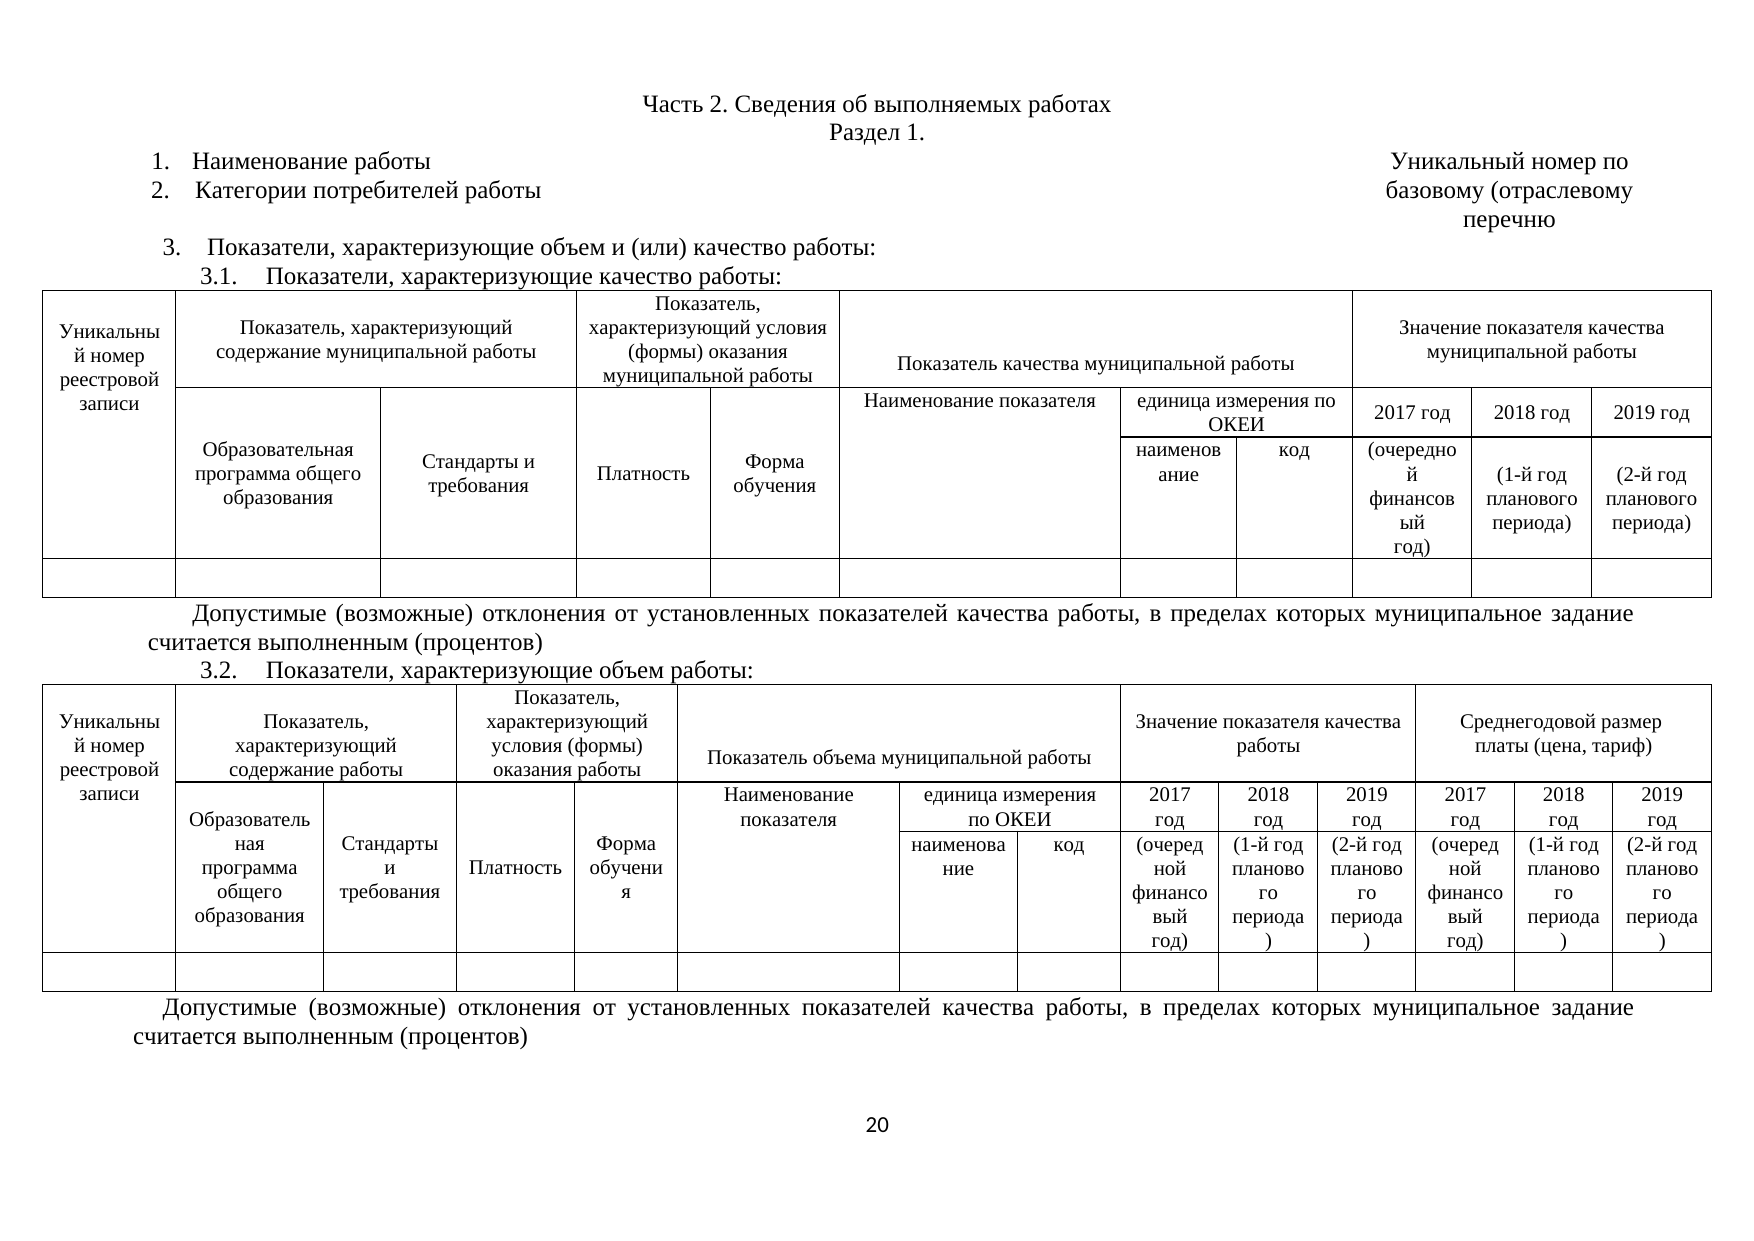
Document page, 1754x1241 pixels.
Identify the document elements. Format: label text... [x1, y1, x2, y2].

table_cell [43, 559, 175, 597]
table_header Среднегодовой размер платы (цена, тариф) [1416, 685, 1711, 781]
table_cell 2018 год [1515, 783, 1612, 831]
table_cell 2018 год [1219, 783, 1317, 831]
table_cell [324, 953, 456, 991]
table_cell [1121, 559, 1236, 597]
table_cell (2-й год планового периода) [1318, 832, 1415, 952]
table_header Показатель, характеризующий условия (формы) оказания работы [457, 685, 677, 781]
table_cell [1592, 559, 1711, 597]
table_cell 2018 год [1472, 388, 1591, 436]
list Показатели, характеризующие качество работы: [193, 261, 1636, 290]
table_cell единица измерения по ОКЕИ [1121, 388, 1352, 436]
table_cell 2017 год [1121, 783, 1218, 831]
table_header Уникальный номер реестровой записи [43, 291, 175, 558]
table_cell наименование [1121, 438, 1236, 558]
table_cell [577, 559, 710, 597]
table_cell [176, 559, 380, 597]
table_cell наименование [900, 832, 1017, 952]
table_cell [711, 559, 839, 597]
table_header Значение показателя качества работы [1121, 685, 1415, 781]
table_cell 2017 год [1416, 783, 1514, 831]
table_cell Наименование показателя [678, 783, 899, 952]
table_cell [176, 953, 323, 991]
table_cell Образовательная программа общего образования [176, 783, 323, 952]
table_header Наименование работы Категории потребителей работы [107, 146, 1361, 232]
table_header Уникальный номер реестровой записи [43, 685, 175, 952]
table_cell (1-й год планового периода) [1219, 832, 1317, 952]
table_cell [1237, 559, 1352, 597]
table_header Показатель, характеризующий условия (формы) оказания муниципальной работы [577, 291, 839, 387]
table_cell [1219, 953, 1317, 991]
table_cell Стандарты и требования [324, 783, 456, 952]
text Допустимые (возможные) отклонения от установленных показателей качества работы, в пределах которых муниципальное задание считается выполненным (процентов) [133, 992, 1636, 1049]
table_cell [381, 559, 576, 597]
table_cell 2017 год [1353, 388, 1471, 436]
table_cell [575, 953, 677, 991]
table_cell [900, 953, 1017, 991]
table_cell Платность [457, 783, 574, 952]
text Раздел 1. [118, 117, 1636, 146]
table_cell (очередной финансовый год) [1121, 832, 1218, 952]
table_cell (очередной финансовый год) [1416, 832, 1514, 952]
table_cell [1018, 953, 1120, 991]
table_cell 2019 год [1613, 783, 1711, 831]
table_cell (2-й год планового периода) [1613, 832, 1711, 952]
table_header Уникальный номер по базовому (отраслевому перечню [1361, 146, 1657, 232]
table_cell Наименование показателя [840, 388, 1120, 558]
table_cell [1353, 559, 1471, 597]
table_cell Платность [577, 388, 710, 558]
table_header Значение показателя качества муниципальной работы [1353, 291, 1711, 387]
table_cell (2-й год планового периода) [1592, 438, 1711, 558]
table_cell [1416, 953, 1514, 991]
table_cell [840, 559, 1120, 597]
table_cell единица измерения по ОКЕИ [900, 783, 1120, 831]
table_cell код [1237, 438, 1352, 558]
table_cell Форма обучения [575, 783, 677, 952]
list Показатели, характеризующие объем работы: [193, 655, 1636, 684]
table_cell Форма обучения [711, 388, 839, 558]
table_cell (1-й год планового периода) [1472, 438, 1591, 558]
table_header Показатель объема муниципальной работы [678, 685, 1120, 781]
table_cell [1318, 953, 1415, 991]
text Допустимые (возможные) отклонения от установленных показателей качества работы, в пределах которых муниципальное задание считается выполненным (процентов) [148, 598, 1636, 655]
table_cell Стандарты и требования [381, 388, 576, 558]
table_cell 2019 год [1592, 388, 1711, 436]
table_cell [1515, 953, 1612, 991]
table_cell [43, 953, 175, 991]
table_cell 2019 год [1318, 783, 1415, 831]
list Показатели, характеризующие объем и (или) качество работы: [162, 232, 1636, 261]
table_cell [457, 953, 574, 991]
table_cell код [1018, 832, 1120, 952]
table_cell [678, 953, 899, 991]
table_header Показатель качества муниципальной работы [840, 291, 1352, 387]
table_cell [1613, 953, 1711, 991]
table_header Показатель, характеризующий содержание муниципальной работы [176, 291, 576, 387]
table_cell [1121, 953, 1218, 991]
table_cell Образовательная программа общего образования [176, 388, 380, 558]
table_cell (1-й год планового периода) [1515, 832, 1612, 952]
table_header Показатель, характеризующий содержание работы [176, 685, 456, 781]
table_cell [1472, 559, 1591, 597]
table_cell (очередной финансовый год) [1353, 438, 1471, 558]
text Часть 2. Сведения об выполняемых работах [118, 89, 1636, 117]
